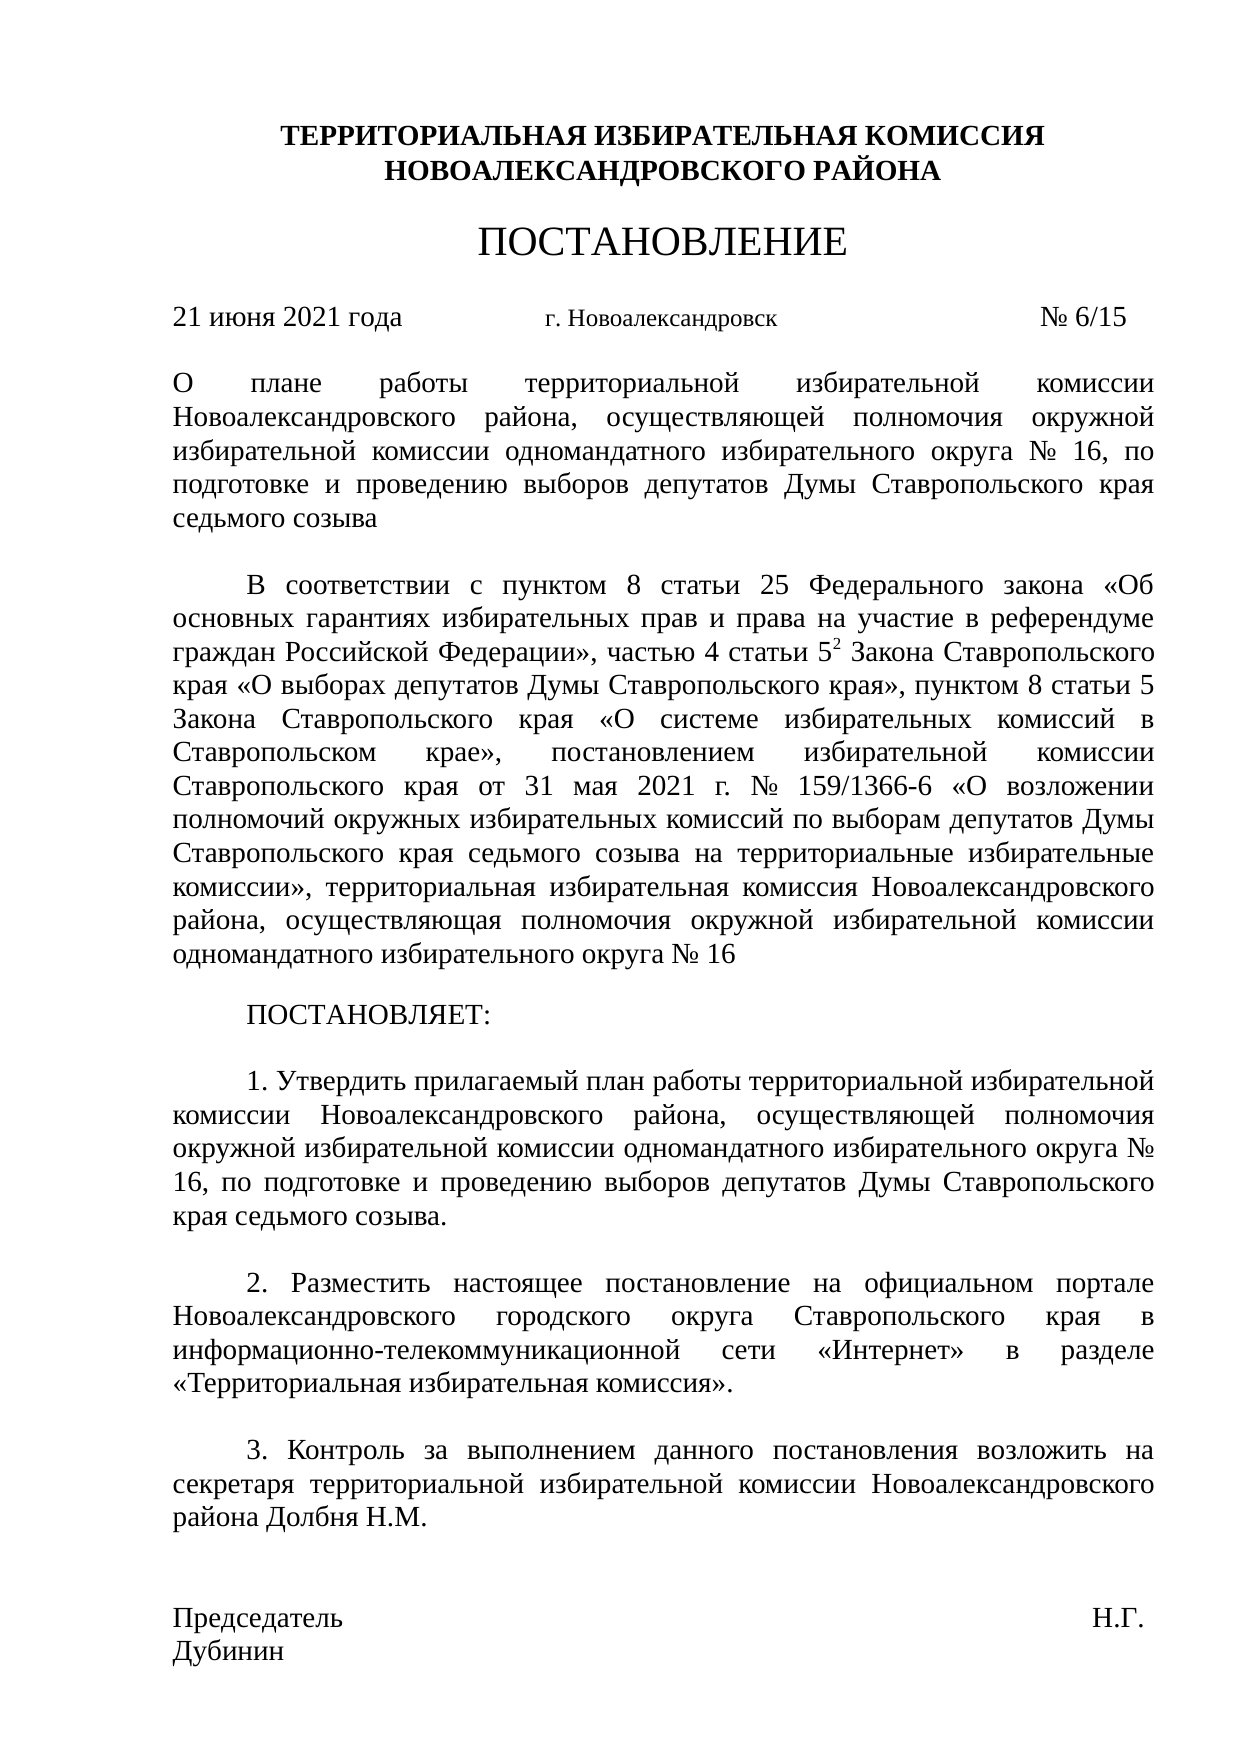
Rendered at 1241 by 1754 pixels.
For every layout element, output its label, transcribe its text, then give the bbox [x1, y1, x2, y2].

text 3. Контроль за выполнением данного постановления возложить на секретаря территориальной избирательной комиссии Новоалександровского района Долбня Н.М. [172, 1432, 1155, 1533]
text О плане работы территориальной избирательной комиссии Новоалександровского района, осуществляющей полномочия окружной избирательной комиссии одномандатного избирательного округа № 16, по подготовке и проведению выборов депутатов Думы Ставропольского края седьмого созыва [172, 366, 1155, 533]
text В соответствии с пунктом 8 статьи 25 Федерального закона «Об основных гарантиях избирательных прав и права на участие в референдуме граждан Российской Федерации», частью 4 статьи 52 Закона Ставропольского края «О выборах депутатов Думы Ставропольского края», пунктом 8 статьи 5 Закона Ставропольского края «О системе избирательных комиссий в Ставропольском крае», постановлением избирательной комиссии Ставропольского края от 31 мая 2021 г. № 159/1366-6 «О возложении полномочий окружных избирательных комиссий по выборам депутатов Думы Ставропольского края седьмого созыва на территориальные избирательные комиссии», территориальная избирательная комиссия Новоалександровского района, осуществляющая полномочия окружной избирательной комиссии одномандатного избирательного округа № 16 [172, 567, 1155, 969]
text 21 июня 2021 года г. Новоалександровск № 6/15 [172, 305, 1155, 332]
text 2. Разместить настоящее постановление на официальном портале Новоалександровского городского округа Ставропольского края в информационно-телекоммуникационной сети «Интернет» в разделе «Территориальная избирательная комиссия». [172, 1265, 1155, 1399]
text 1. Утвердить прилагаемый план работы территориальной избирательной комиссии Новоалександровского района, осуществляющей полномочия окружной избирательной комиссии одномандатного избирательного округа № 16, по подготовке и проведению выборов депутатов Думы Ставропольского края седьмого созыва. [172, 1063, 1155, 1231]
text ТЕРРИТОРИАЛЬНАЯ ИЗБИРАТЕЛЬНАЯ КОМИССИЯ НОВОАЛЕКСАНДРОВСКОГО РАЙОНА [172, 118, 1153, 187]
text ПОСТАНОВЛЕНИЕ [172, 222, 1153, 263]
text ПОСТАНОВЛЯЕТ: [172, 1003, 1155, 1030]
text Председатель Н.Г. Дубинин [172, 1600, 1155, 1667]
